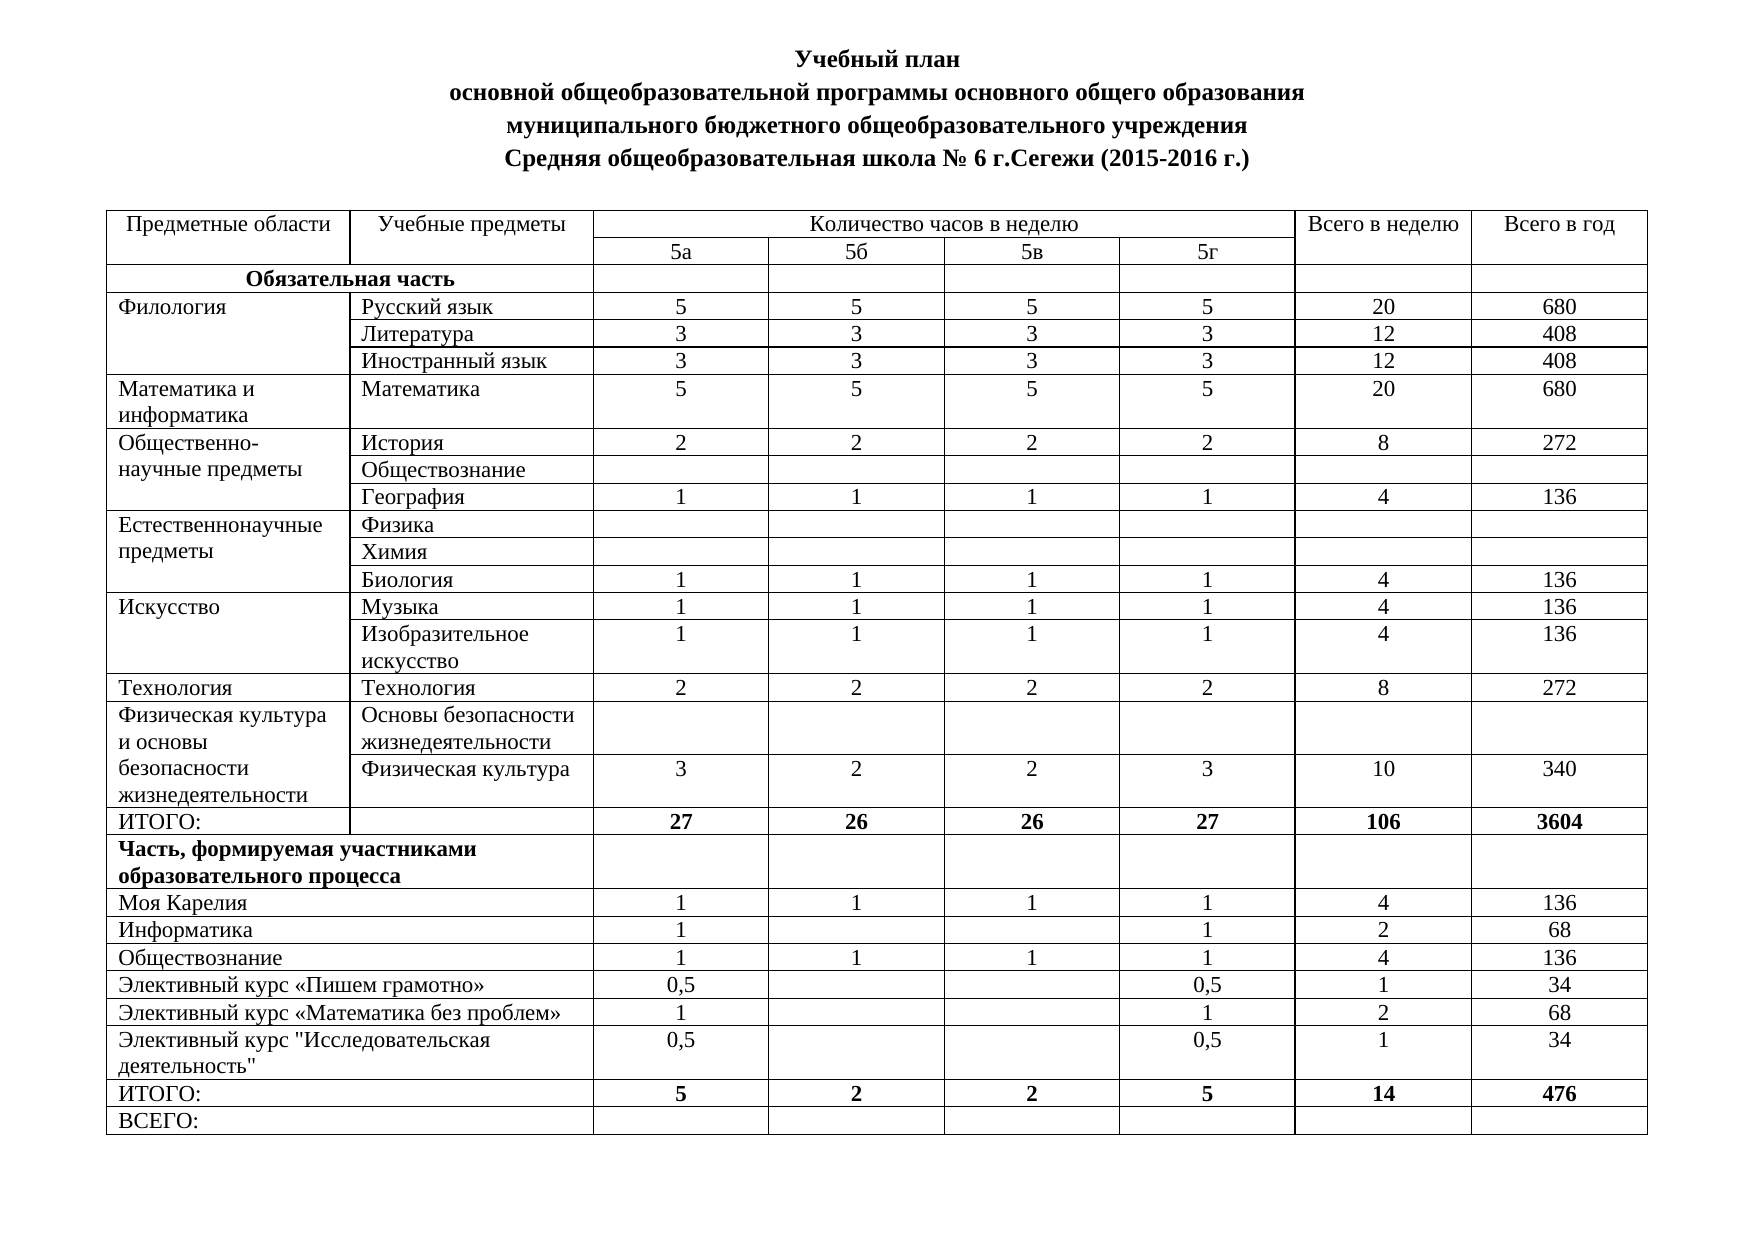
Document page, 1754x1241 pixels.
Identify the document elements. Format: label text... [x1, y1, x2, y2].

text Учебный план [118, 44, 1636, 73]
table_cell Химия [351, 538, 593, 564]
table_cell 1 [1120, 917, 1294, 943]
table_cell [1296, 456, 1471, 482]
table_cell 2 [769, 755, 944, 807]
table_cell 28 [945, 1107, 1119, 1134]
table_cell 5 [594, 375, 768, 428]
table_cell 3 [945, 320, 1119, 346]
table_cell Физическая культура и основы безопасности жизнедеятельности [107, 702, 349, 807]
table_cell Математика [351, 375, 593, 428]
table_cell 136 [1472, 620, 1647, 673]
table_cell 1 [1120, 484, 1294, 510]
table_cell [1296, 511, 1471, 537]
table_cell 272 [1472, 674, 1647, 701]
table_cell Искусство [107, 593, 349, 673]
table_cell 4 [1296, 566, 1471, 592]
table_cell 1 [594, 999, 768, 1025]
table_cell 680 [1472, 375, 1647, 428]
table_cell Элективный курс "Исследовательская деятельность" [107, 1026, 593, 1079]
table_cell 5 [594, 293, 768, 319]
table_cell 34 [1472, 971, 1647, 998]
table_cell 3 [594, 755, 768, 807]
table_cell 1 [945, 566, 1119, 592]
table_cell 120 [1296, 1107, 1471, 1134]
table_cell 4 [1296, 944, 1471, 970]
table_cell 27 [594, 808, 768, 834]
table_cell 1 [769, 484, 944, 510]
table_cell [945, 511, 1119, 537]
table_cell 3 [594, 348, 768, 374]
table_cell 2 [945, 674, 1119, 701]
table_cell [1120, 835, 1294, 888]
table_cell 408 [1472, 320, 1647, 346]
table_cell [1472, 265, 1647, 292]
table_cell Иностранный язык [351, 348, 593, 374]
table_cell 0,5 [1120, 1026, 1294, 1079]
table_cell [594, 511, 768, 537]
table_cell 5 [945, 293, 1119, 319]
table_cell [1472, 835, 1647, 888]
table_cell 5а [594, 238, 768, 264]
table_cell 12 [1296, 348, 1471, 374]
table_header Учебные предметы [351, 211, 593, 264]
table_cell 1 [769, 566, 944, 592]
table_cell 26 [945, 808, 1119, 834]
table_cell [945, 1026, 1119, 1079]
table_header Всего в неделю [1296, 211, 1471, 264]
table_cell Филология [107, 293, 349, 374]
table_cell [1296, 538, 1471, 564]
table_cell [594, 702, 768, 754]
table_cell [1472, 702, 1647, 754]
table_cell [945, 835, 1119, 888]
table_cell 1 [1120, 944, 1294, 970]
table_cell 3 [945, 348, 1119, 374]
table_cell [594, 265, 768, 292]
table_cell 1 [769, 593, 944, 619]
table_cell [1120, 456, 1294, 482]
table_cell 32 [1120, 1107, 1294, 1134]
table_cell Информатика [107, 917, 593, 943]
table_cell 3 [1120, 348, 1294, 374]
table_header Количество часов в неделю [594, 211, 1294, 237]
table_cell 28 [769, 1107, 944, 1134]
table_cell 1 [594, 566, 768, 592]
table_cell Изобразительное искусство [351, 620, 593, 673]
table_cell 0,5 [594, 971, 768, 998]
table_cell География [351, 484, 593, 510]
table_cell 5г [1120, 238, 1294, 264]
table_cell 2 [769, 674, 944, 701]
table_cell Физическая культура [351, 755, 593, 807]
table_cell 0,5 [1120, 971, 1294, 998]
table_cell 1 [594, 484, 768, 510]
table_cell 1 [1296, 1026, 1471, 1079]
table_cell 136 [1472, 889, 1647, 916]
table_cell [945, 538, 1119, 564]
table_cell 20 [1296, 375, 1471, 428]
table_cell 2 [945, 1080, 1119, 1106]
table_cell ИТОГО: [107, 1080, 593, 1106]
table_cell [945, 456, 1119, 482]
table_cell [1296, 265, 1471, 292]
table_cell 68 [1472, 917, 1647, 943]
table_cell 5 [769, 375, 944, 428]
table_cell 1 [769, 944, 944, 970]
table_cell Литература [351, 320, 593, 346]
table_cell 26 [769, 808, 944, 834]
table_cell 5 [1120, 1080, 1294, 1106]
table_cell 1 [594, 593, 768, 619]
table_cell 3 [1120, 755, 1294, 807]
table_cell [945, 971, 1119, 998]
table_cell Технология [107, 674, 349, 701]
table_cell [769, 456, 944, 482]
table_cell 1 [594, 944, 768, 970]
table_cell 14 [1296, 1080, 1471, 1106]
table_cell История [351, 429, 593, 455]
table_cell 1 [594, 917, 768, 943]
table_cell 0,5 [594, 1026, 768, 1079]
table_cell Общественно-научные предметы [107, 429, 349, 510]
table_cell [1296, 835, 1471, 888]
table_cell 3 [594, 320, 768, 346]
table_cell 2 [1120, 429, 1294, 455]
table_cell Элективный курс «Математика без проблем» [107, 999, 593, 1025]
table_cell 8 [1296, 674, 1471, 701]
table_cell [594, 835, 768, 888]
table_cell [769, 265, 944, 292]
table_cell 27 [1120, 808, 1294, 834]
table_cell 4080 [1472, 1107, 1647, 1134]
table_cell Обществознание [107, 944, 593, 970]
table_cell [769, 702, 944, 754]
table_cell 2 [945, 429, 1119, 455]
table_cell Часть, формируемая участниками образовательного процесса [107, 835, 593, 888]
table_cell 1 [769, 889, 944, 916]
table_cell 2 [1120, 674, 1294, 701]
table_cell 3 [769, 348, 944, 374]
table_cell 408 [1472, 348, 1647, 374]
table_cell 476 [1472, 1080, 1647, 1106]
table_cell [1472, 538, 1647, 564]
table_cell 3 [1120, 320, 1294, 346]
table_cell 1 [945, 944, 1119, 970]
table_cell 12 [1296, 320, 1471, 346]
table_cell 136 [1472, 944, 1647, 970]
table_cell 4 [1296, 889, 1471, 916]
table_cell Основы безопасности жизнедеятельности [351, 702, 593, 754]
table_cell 1 [1120, 999, 1294, 1025]
table_cell 2 [769, 429, 944, 455]
table_cell 680 [1472, 293, 1647, 319]
table_cell Математика и информатика [107, 375, 349, 428]
table_cell 3604 [1472, 808, 1647, 834]
table_cell Физика [351, 511, 593, 537]
table_cell 1 [945, 889, 1119, 916]
table_cell 5 [594, 1080, 768, 1106]
table_cell 106 [1296, 808, 1471, 834]
table_cell 1 [945, 620, 1119, 673]
table_cell 1 [945, 484, 1119, 510]
text основной общеобразовательной программы основного общего образования [118, 77, 1636, 106]
table_cell 1 [1120, 620, 1294, 673]
table_cell [945, 265, 1119, 292]
table_cell [594, 538, 768, 564]
table_cell [1120, 511, 1294, 537]
table_cell Русский язык [351, 293, 593, 319]
table_cell 68 [1472, 999, 1647, 1025]
text Средняя общеобразовательная школа № 6 г.Сегежи (2015-2016 г.) [118, 143, 1636, 172]
table_cell Естественнонаучные предметы [107, 511, 349, 592]
table_cell 34 [1472, 1026, 1647, 1079]
table_cell [351, 808, 593, 834]
table_cell 1 [1120, 593, 1294, 619]
table_cell 5 [769, 293, 944, 319]
table_cell [769, 538, 944, 564]
table_cell Технология [351, 674, 593, 701]
table_cell 1 [1120, 566, 1294, 592]
table_cell 272 [1472, 429, 1647, 455]
table_cell [594, 456, 768, 482]
table_cell Обязательная часть [107, 265, 593, 292]
table_cell [945, 917, 1119, 943]
table_cell [1120, 702, 1294, 754]
table_cell ИТОГО: [107, 808, 349, 834]
table_cell 2 [594, 429, 768, 455]
table_cell 2 [945, 755, 1119, 807]
table_cell 1 [1120, 889, 1294, 916]
table_cell 4 [1296, 620, 1471, 673]
table_cell [1296, 702, 1471, 754]
table_cell 20 [1296, 293, 1471, 319]
table_cell [1472, 456, 1647, 482]
table_cell 1 [594, 889, 768, 916]
text муниципального бюджетного общеобразовательного учреждения [118, 110, 1636, 139]
table_cell 32 [594, 1107, 768, 1134]
table_cell [769, 917, 944, 943]
table_cell 5в [945, 238, 1119, 264]
table_cell 1 [594, 620, 768, 673]
table_cell 8 [1296, 429, 1471, 455]
table_cell 2 [1296, 999, 1471, 1025]
table_header Всего в год [1472, 211, 1647, 264]
table_cell 5б [769, 238, 944, 264]
table_cell [769, 971, 944, 998]
table_cell ВСЕГО: [107, 1107, 593, 1134]
table_cell [1120, 265, 1294, 292]
table_cell 10 [1296, 755, 1471, 807]
table_cell [769, 511, 944, 537]
table_cell 2 [594, 674, 768, 701]
table_cell 1 [769, 620, 944, 673]
table_cell [1472, 511, 1647, 537]
table_cell [769, 999, 944, 1025]
table_cell 136 [1472, 566, 1647, 592]
table_cell Элективный курс «Пишем грамотно» [107, 971, 593, 998]
table_cell 5 [945, 375, 1119, 428]
table_cell 3 [769, 320, 944, 346]
table_cell 2 [1296, 917, 1471, 943]
table_cell 5 [1120, 375, 1294, 428]
table_cell [945, 702, 1119, 754]
table_cell [769, 835, 944, 888]
table_cell [769, 1026, 944, 1079]
table_cell 4 [1296, 484, 1471, 510]
table_cell 2 [769, 1080, 944, 1106]
table_cell Обществознание [351, 456, 593, 482]
table_cell 1 [945, 593, 1119, 619]
table_cell [945, 999, 1119, 1025]
table_cell 136 [1472, 484, 1647, 510]
table_cell Моя Карелия [107, 889, 593, 916]
table_cell 5 [1120, 293, 1294, 319]
table_cell [1120, 538, 1294, 564]
table_cell Музыка [351, 593, 593, 619]
table_cell 4 [1296, 593, 1471, 619]
table_cell 1 [1296, 971, 1471, 998]
table_cell 340 [1472, 755, 1647, 807]
table_header Предметные области [107, 211, 349, 264]
table_cell Биология [351, 566, 593, 592]
table_cell 136 [1472, 593, 1647, 619]
